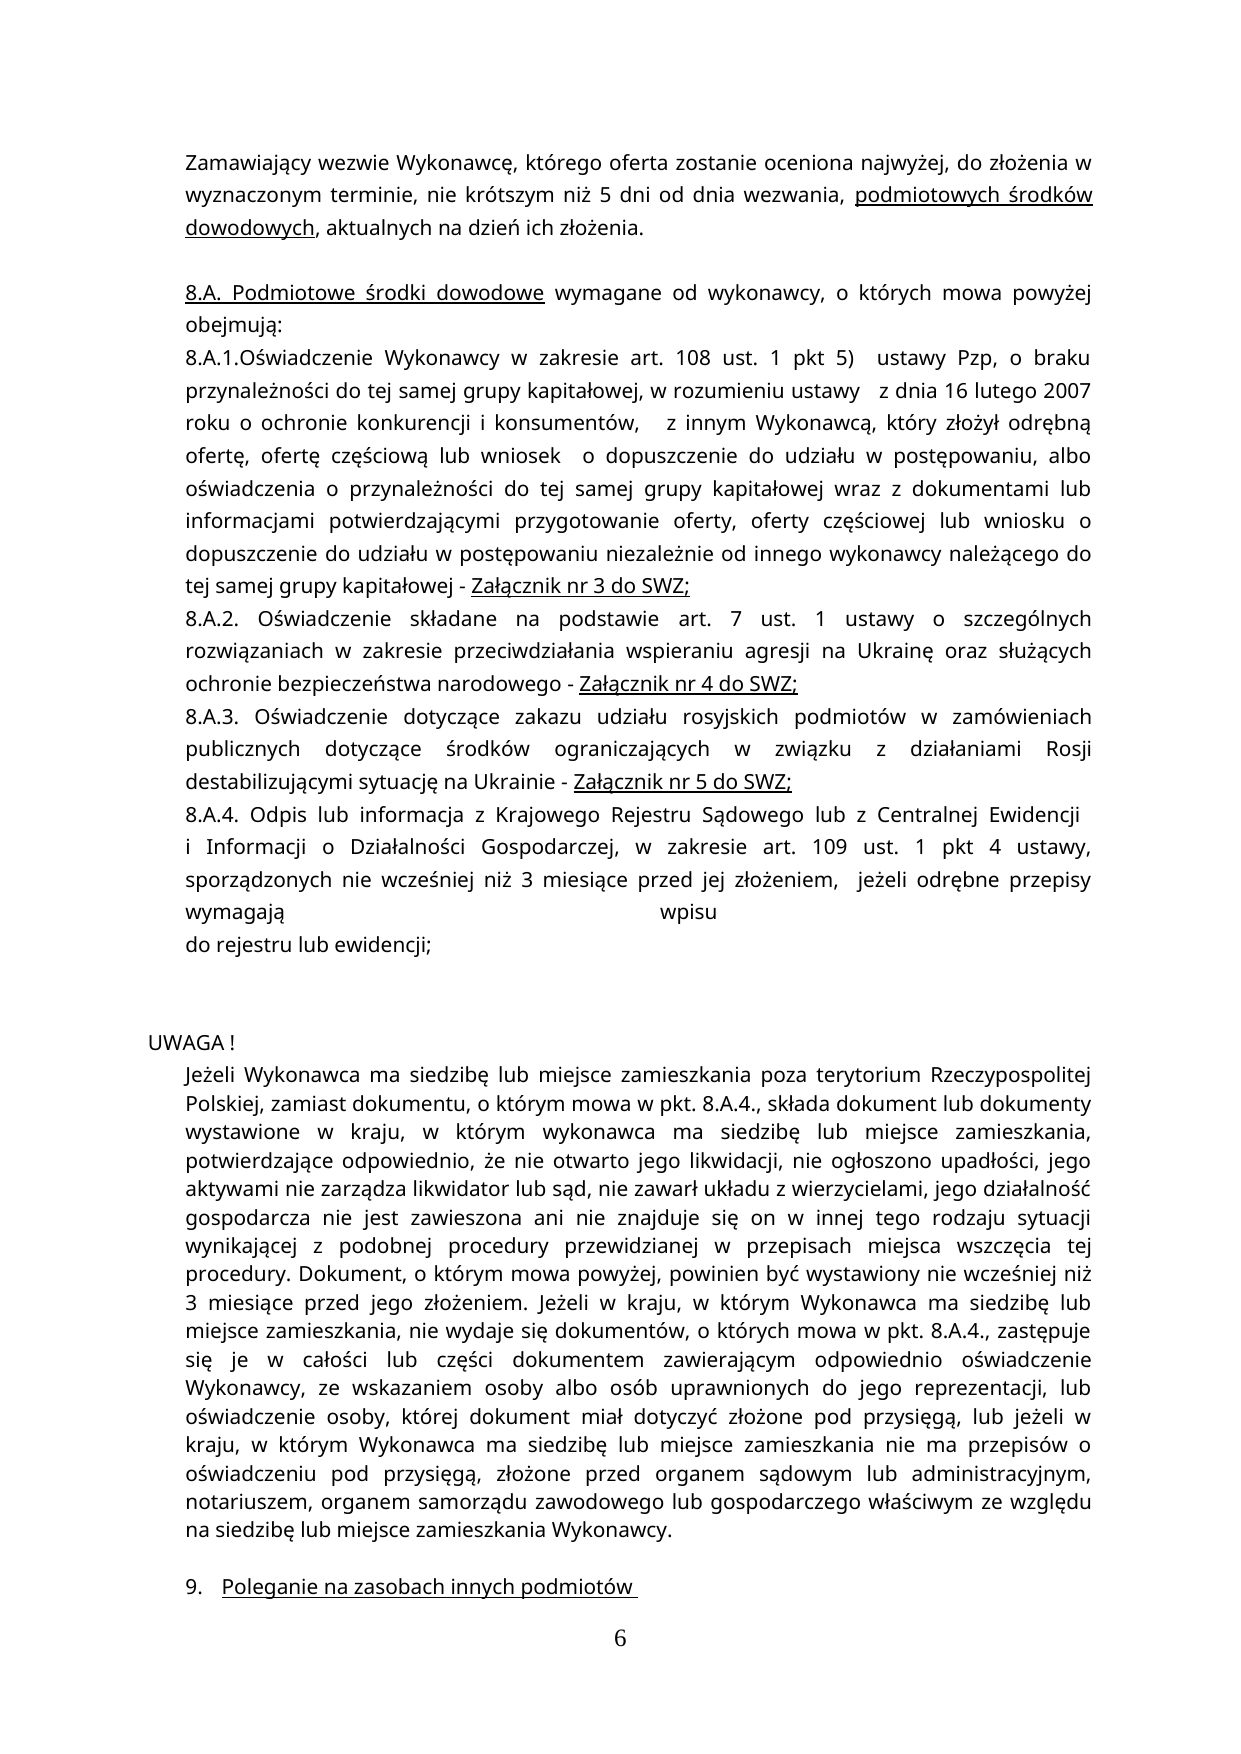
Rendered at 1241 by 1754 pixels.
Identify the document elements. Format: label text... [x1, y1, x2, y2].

text 8.A.1.Oświadczenie Wykonawcy w zakresie art. 108 ust. 1 pkt 5) ustawy Pzp, o braku przynależności do tej samej grupy kapitałowej, w rozumieniu ustawy z dnia 16 lutego 2007 roku o ochronie konkurencji i konsumentów, z innym Wykonawcą, który złożył odrębną ofertę, ofertę częściową lub wniosek o dopuszczenie do udziału w postępowaniu, albo oświadczenia o przynależności do tej samej grupy kapitałowej wraz z dokumentami lub informacjami potwierdzającymi przygotowanie oferty, oferty częściowej lub wniosku o dopuszczenie do udziału w postępowaniu niezależnie od innego wykonawcy należącego do tej samej grupy kapitałowej - Załącznik nr 3 do SWZ; [185, 343, 1093, 600]
text 8.A.3. Oświadczenie dotyczące zakazu udziału rosyjskich podmiotów w zamówieniach publicznych dotyczące środków ograniczających w związku z działaniami Rosji destabilizującymi sytuację na Ukrainie - Załącznik nr 5 do SWZ; [185, 702, 1093, 796]
text 8.A.4. Odpis lub informacja z Krajowego Rejestru Sądowego lub z Centralnej Ewidencji i Informacji o Działalności Gospodarczej, w zakresie art. 109 ust. 1 pkt 4 ustawy, sporządzonych nie wcześniej niż 3 miesiące przed jej złożeniem, jeżeli odrębne przepisy wymagają wpisu do rejestru lub ewidencji; [185, 800, 1093, 958]
text Zamawiający wezwie Wykonawcę, którego oferta zostanie oceniona najwyżej, do złożenia w wyznaczonym terminie, nie krótszym niż 5 dni od dnia wezwania, podmiotowych środków dowodowych, aktualnych na dzień ich złożenia. [185, 148, 1093, 241]
text 8.A. Podmiotowe środki dowodowe wymagane od wykonawcy, o których mowa powyżej obejmują: [185, 278, 1093, 339]
text 9. Poleganie na zasobach innych podmiotów [185, 1572, 1093, 1601]
text Jeżeli Wykonawca ma siedzibę lub miejsce zamieszkania poza terytorium Rzeczypospolitej Polskiej, zamiast dokumentu, o którym mowa w pkt. 8.A.4., składa dokument lub dokumenty wystawione w kraju, w którym wykonawca ma siedzibę lub miejsce zamieszkania, potwierdzające odpowiednio, że nie otwarto jego likwidacji, nie ogłoszono upadłości, jego aktywami nie zarządza likwidator lub sąd, nie zawarł układu z wierzycielami, jego działalność gospodarcza nie jest zawieszona ani nie znajduje się on w innej tego rodzaju sytuacji wynikającej z podobnej procedury przewidzianej w przepisach miejsca wszczęcia tej procedury. Dokument, o którym mowa powyżej, powinien być wystawiony nie wcześniej niż 3 miesiące przed jego złożeniem. Jeżeli w kraju, w którym Wykonawca ma siedzibę lub miejsce zamieszkania, nie wydaje się dokumentów, o których mowa w pkt. 8.A.4., zastępuje się je w całości lub części dokumentem zawierającym odpowiednio oświadczenie Wykonawcy, ze wskazaniem osoby albo osób uprawnionych do jego reprezentacji, lub oświadczenie osoby, której dokument miał dotyczyć złożone pod przysięgą, lub jeżeli w kraju, w którym Wykonawca ma siedzibę lub miejsce zamieszkania nie ma przepisów o oświadczeniu pod przysięgą, złożone przed organem sądowym lub administracyjnym, notariuszem, organem samorządu zawodowego lub gospodarczego właściwym ze względu na siedzibę lub miejsce zamieszkania Wykonawcy. [185, 1061, 1093, 1544]
text UWAGA ! [148, 1028, 1093, 1056]
text 8.A.2. Oświadczenie składane na podstawie art. 7 ust. 1 ustawy o szczególnych rozwiązaniach w zakresie przeciwdziałania wspieraniu agresji na Ukrainę oraz służących ochronie bezpieczeństwa narodowego - Załącznik nr 4 do SWZ; [185, 604, 1093, 698]
